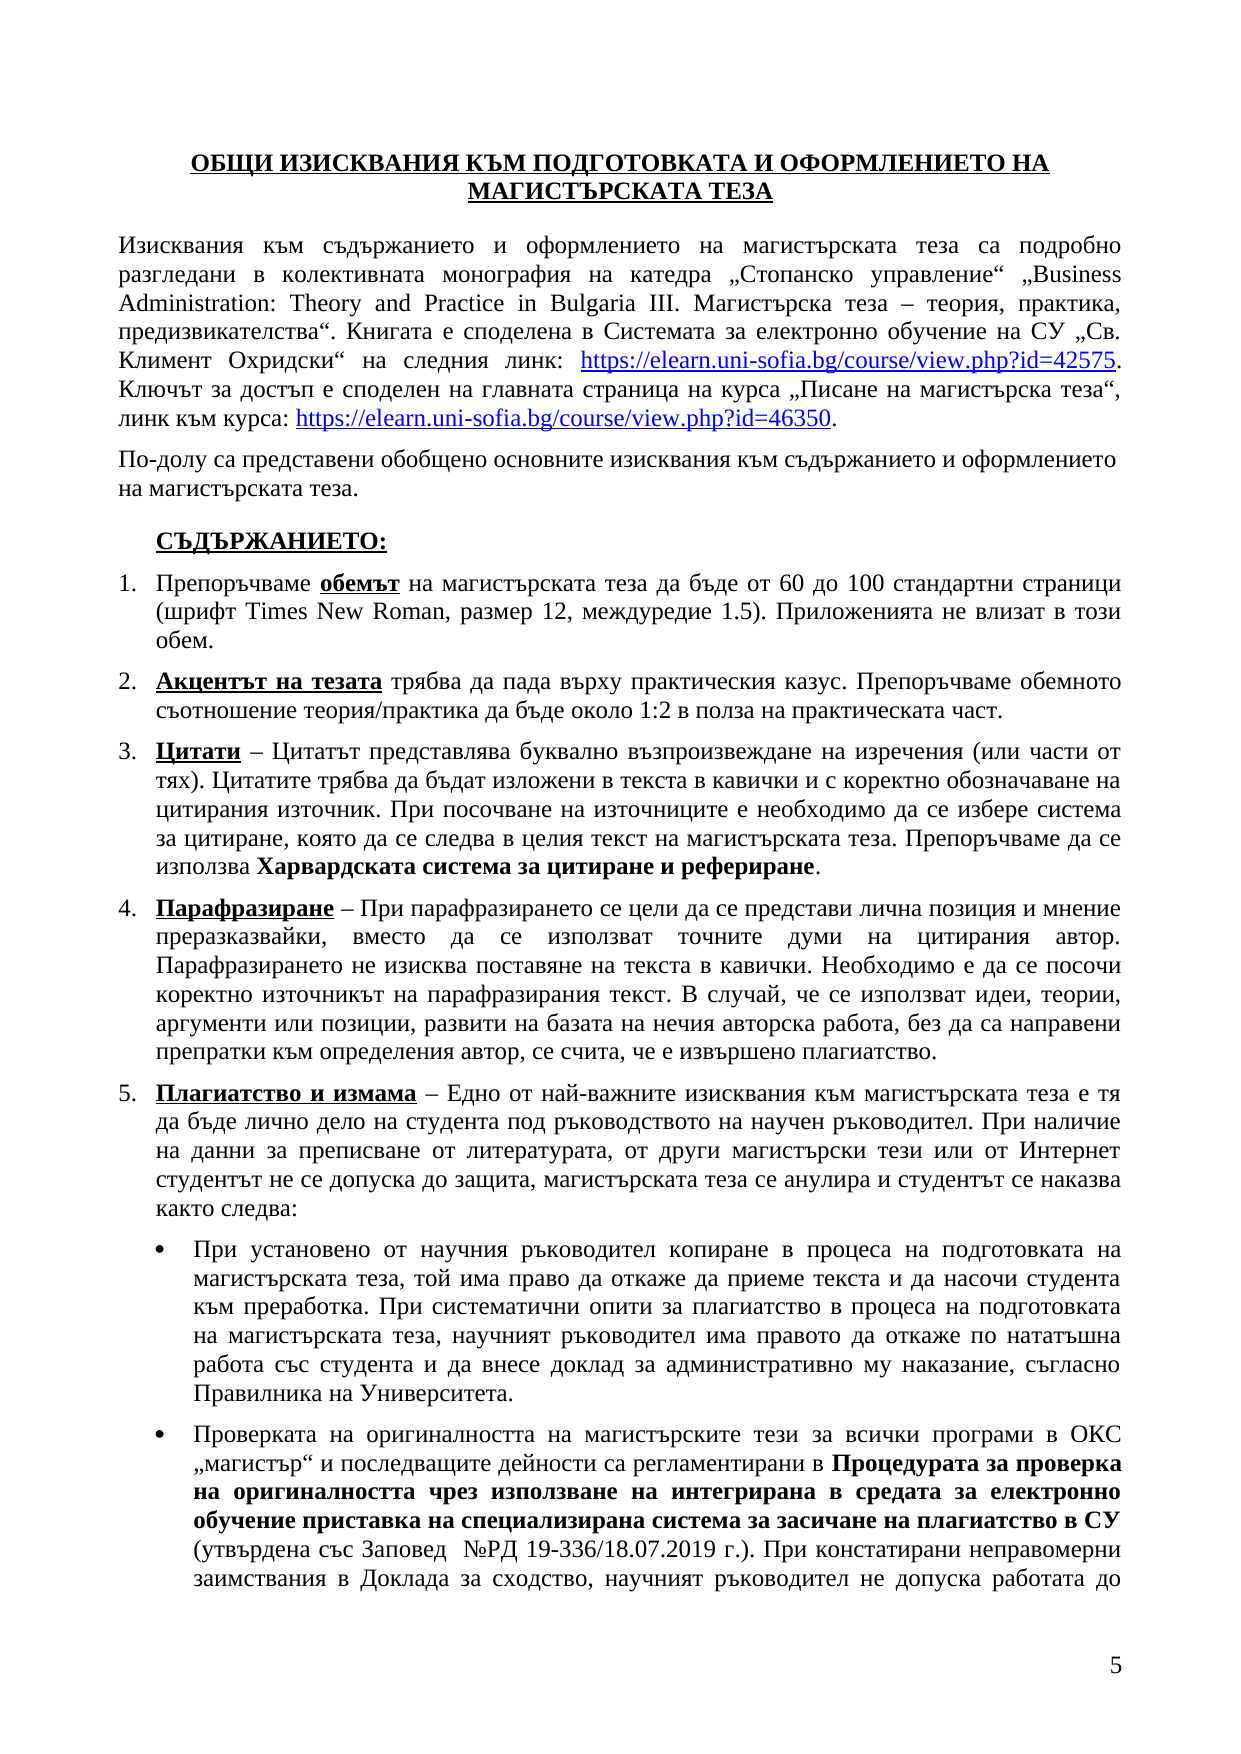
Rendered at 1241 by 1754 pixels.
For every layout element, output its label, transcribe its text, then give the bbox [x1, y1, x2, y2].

list Парафразиране – При парафразирането се цели да се представи лична позиция и мнение преразказвайки, вместо да се използват точните думи на цитирания автор. Парафразирането не изисква поставяне на текста в кавички. Необходимо е да се посочи коректно източникът на парафразирания текст. В случай, че се използват идеи, теории, аргументи или позиции, развити на базата на нечия авторска работа, без да са направени препратки към определения автор, се счита, че е извършено плагиатство. [118, 893, 1122, 1065]
list Препоръчваме обемът на магистърската теза да бъде от 60 до 100 стандартни страници (шрифт Times New Roman, размер 12, междуредие 1.5). Приложенията не влизат в този обем. [118, 568, 1122, 654]
list Акцентът на тезата трябва да пада върху практическия казус. Препоръчваме обемното съотношение теория/практика да бъде около 1:2 в полза на практическата част. [118, 666, 1122, 724]
text Изисквания към съдържанието и оформлението на магистърската теза са подробно разгледани в колективната монография на катедра „Стопанско управление“ „Business Administration: Theory and Practice in Bulgaria III. Магистърска теза – теория, практика, предизвикателства“. Книгата е споделена в Системата за електронно обучение на СУ „Св. Климент Охридски“ на следния линк: https://elearn.uni-sofia.bg/course/view.php?id=42575. Ключът за достъп е споделен на главната страница на курса „Писане на магистърска теза“, линк към курса: https://elearn.uni-sofia.bg/course/view.php?id=46350. [118, 230, 1122, 431]
list Цитати – Цитатът представлява буквално възпроизвеждане на изречения (или части от тях). Цитатите трябва да бъдат изложени в текста в кавички и с коректно обозначаване на цитирания източник. При посочване на източниците е необходимо да се избере система за цитиране, която да се следва в целия текст на магистърската теза. Препоръчваме да се използва Харвардската система за цитиране и рефериране. [118, 736, 1122, 880]
text По-долу са представени обобщено основните изисквания към съдържанието и оформлението на магистърската теза. [118, 444, 1122, 501]
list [156, 1419, 1122, 1591]
subtitle ОБЩИ ИЗИСКВАНИЯ КЪМ ПОДГОТОВКАТА И ОФОРМЛЕНИЕТО НА МАГИСТЪРСКАТА ТЕЗА [118, 148, 1122, 205]
list Плагиатство и измама – Едно от най-важните изисквания към магистърската теза е тя да бъде лично дело на студента под ръководството на научен ръководител. При наличие на данни за преписване от литературата, от други магистърски тези или от Интернет студентът не се допуска до защита, магистърската теза се анулира и студентът се наказва както следва: [118, 1078, 1122, 1221]
list При установено от научния ръководител копиране в процеса на подготовката на магистърската теза, той има право да откаже да приеме текста и да насочи студента към преработка. При систематични опити за плагиатство в процеса на подготовката на магистърската теза, научният ръководител има правото да откаже по нататъшна работа със студента и да внесе доклад за административно му наказание, съгласно Правилника на Университета. [156, 1234, 1122, 1406]
text СЪДЪРЖАНИЕТО: [118, 526, 1122, 555]
